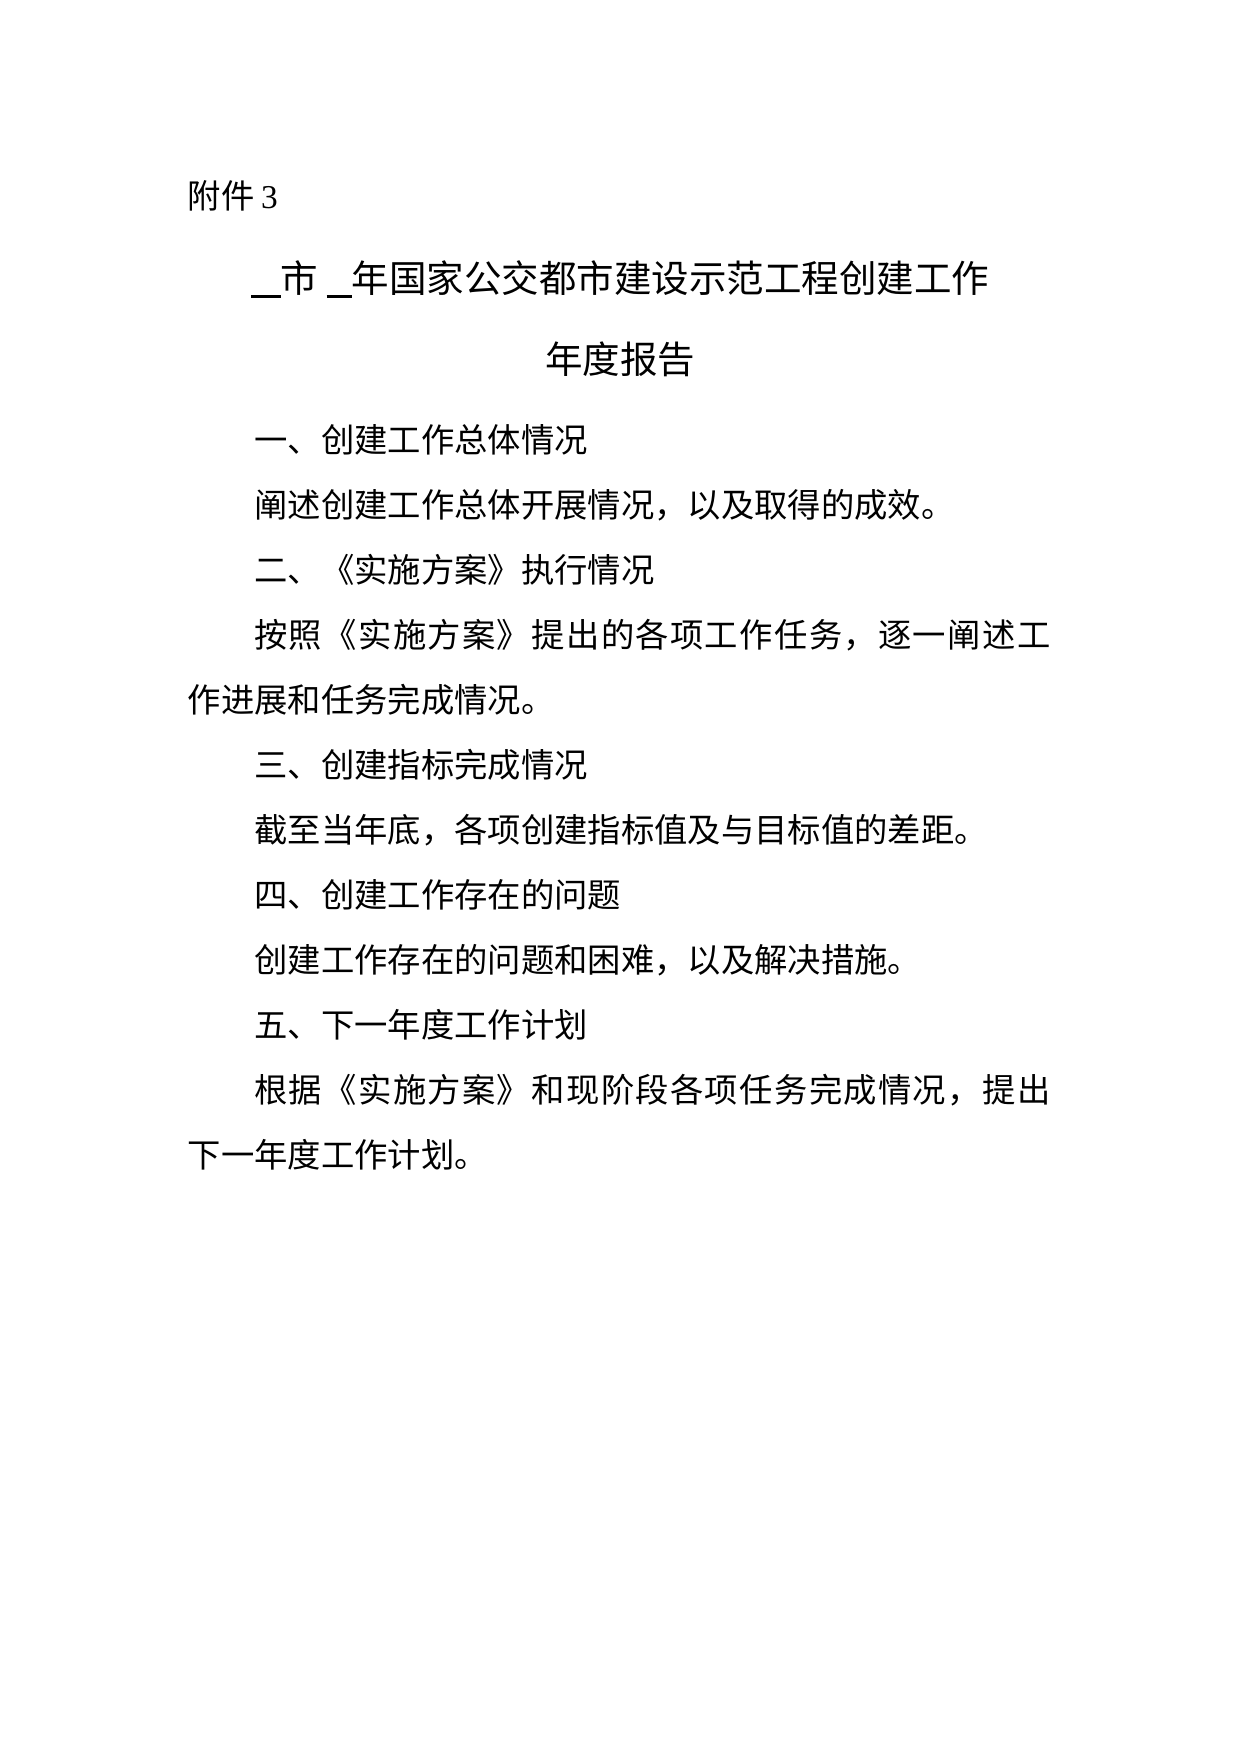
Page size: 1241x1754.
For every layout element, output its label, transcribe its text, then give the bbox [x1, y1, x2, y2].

text 阐述创建工作总体开展情况，以及取得的成效。 [187, 471, 1053, 536]
list 创建工作存在的问题 [187, 861, 1053, 926]
text 市 年国家公交都市建设示范工程创建工作 [187, 243, 1053, 308]
list 创建指标完成情况 [187, 731, 1053, 796]
list 《实施方案》执行情况 [187, 536, 1053, 601]
list 下一年度工作计划 [187, 991, 1053, 1056]
text 截至当年底，各项创建指标值及与目标值的差距。 [187, 796, 1053, 861]
text 年度报告 [187, 324, 1053, 389]
text 创建工作存在的问题和困难，以及解决措施。 [187, 926, 1053, 991]
text 按照《实施方案》提出的各项工作任务，逐一阐述工作进展和任务完成情况。 [187, 601, 1053, 731]
text 根据《实施方案》和现阶段各项任务完成情况，提出下一年度工作计划。 [187, 1056, 1053, 1186]
list 创建工作总体情况 [187, 406, 1053, 471]
text 附件3 [187, 162, 1053, 227]
